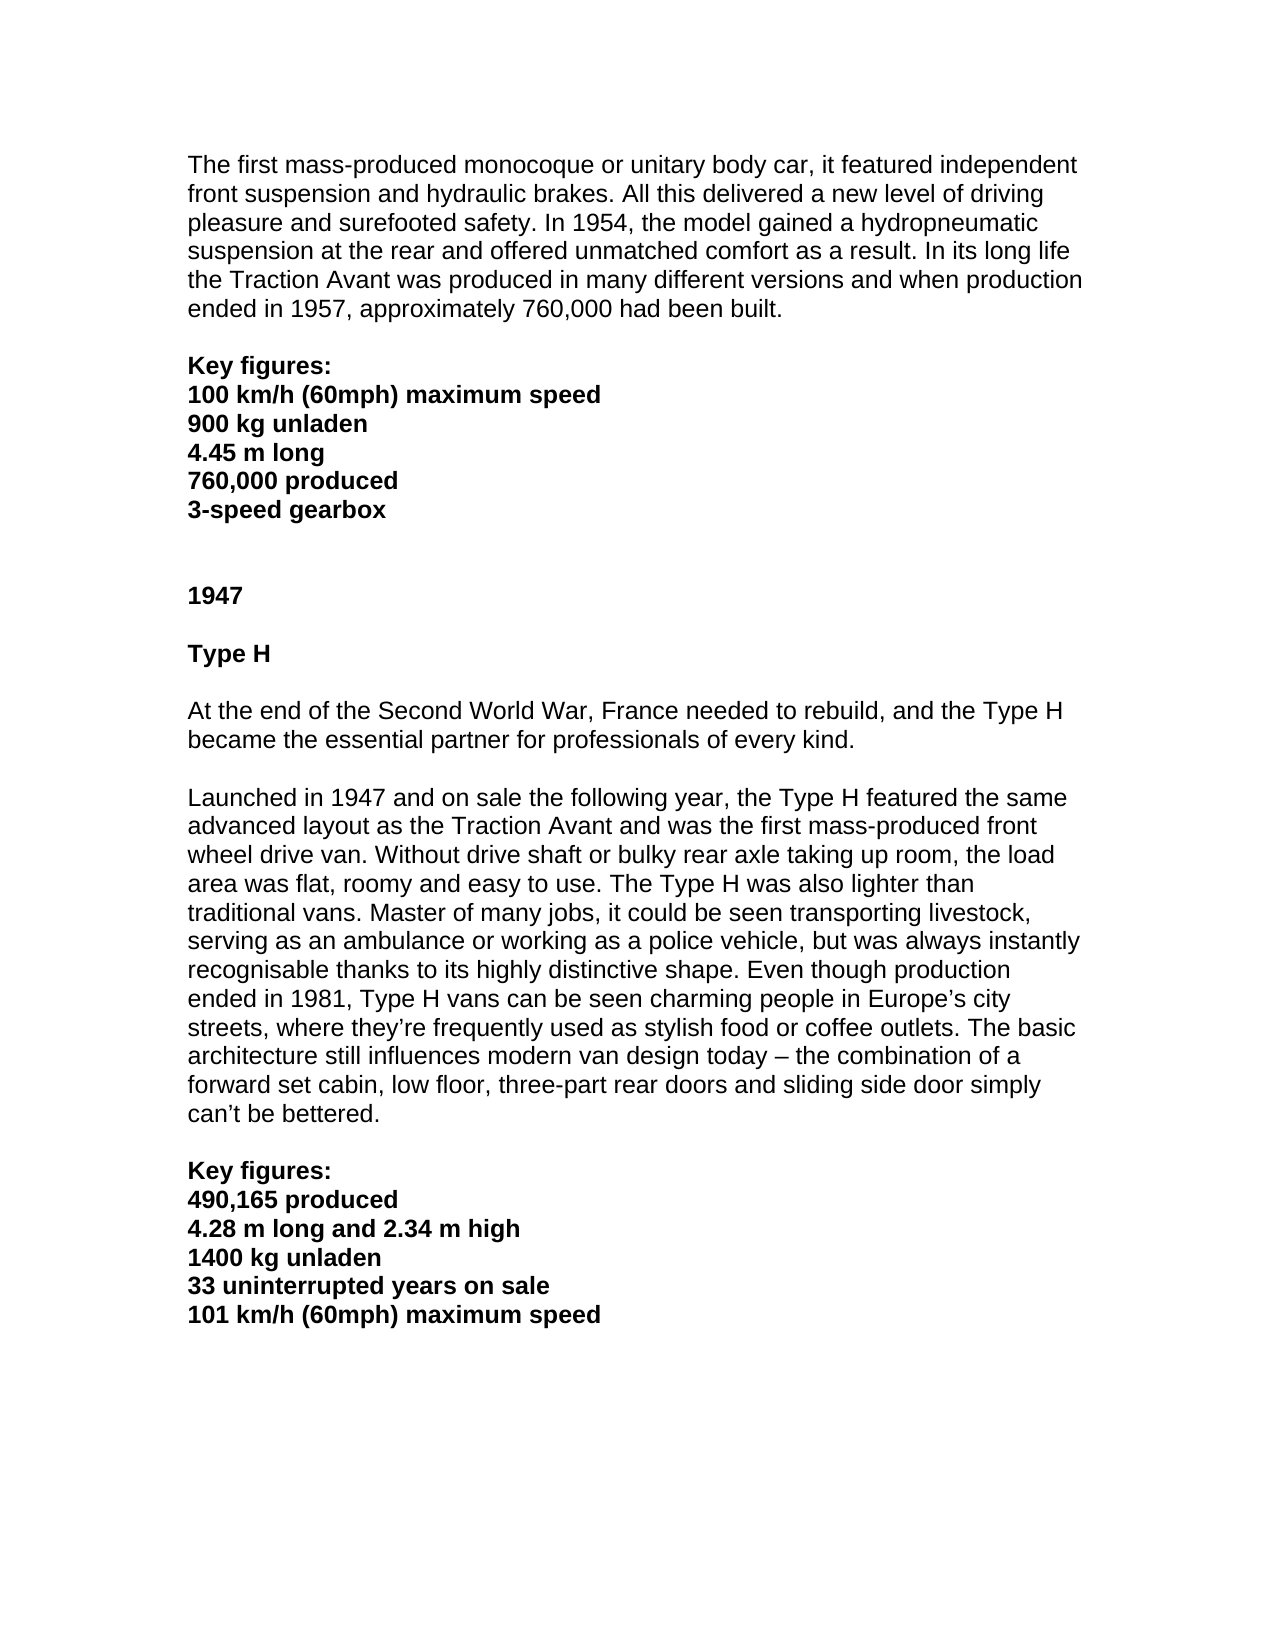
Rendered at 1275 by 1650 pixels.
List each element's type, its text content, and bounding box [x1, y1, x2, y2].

text 33 uninterrupted years on sale [187, 1271, 1087, 1300]
text 760,000 produced [187, 466, 1087, 495]
text The first mass-produced monocoque or unitary body car, it featured independent front suspension and hydraulic brakes. All this delivered a new level of driving pleasure and surefooted safety. In 1954, the model gained a hydropneumatic suspension at the rear and offered unmatched comfort as a result. In its long life the Traction Avant was produced in many different versions and when production ended in 1957, approximately 760,000 had been built. [187, 150, 1087, 322]
text At the end of the Second World War, France needed to rebuild, and the Type H became the essential partner for professionals of every kind. [187, 696, 1087, 754]
text Type H [187, 639, 1087, 667]
text 1400 kg unladen [187, 1242, 1087, 1271]
text Key figures: [187, 351, 1087, 380]
text 1947 [187, 581, 1087, 610]
text 100 km/h (60mph) maximum speed [187, 380, 1087, 409]
text 101 km/h (60mph) maximum speed [187, 1300, 1087, 1329]
text 490,165 produced [187, 1185, 1087, 1214]
text 4.28 m long and 2.34 m high [187, 1214, 1087, 1242]
text Launched in 1947 and on sale the following year, the Type H featured the same advanced layout as the Traction Avant and was the first mass-produced front wheel drive van. Without drive shaft or bulky rear axle taking up room, the load area was flat, roomy and easy to use. The Type H was also lighter than traditional vans. Master of many jobs, it could be seen transporting livestock, serving as an ambulance or working as a police vehicle, but was always instantly recognisable thanks to its highly distinctive shape. Even though production ended in 1981, Type H vans can be seen charming people in Europe’s city streets, where they’re frequently used as stylish food or coffee outlets. The basic architecture still influences modern van design today – the combination of a forward set cabin, low floor, three-part rear doors and sliding side door simply can’t be bettered. [187, 782, 1087, 1127]
text 900 kg unladen [187, 409, 1087, 437]
text Key figures: [187, 1156, 1087, 1185]
text 3-speed gearbox [187, 495, 1087, 524]
text 4.45 m long [187, 437, 1087, 466]
